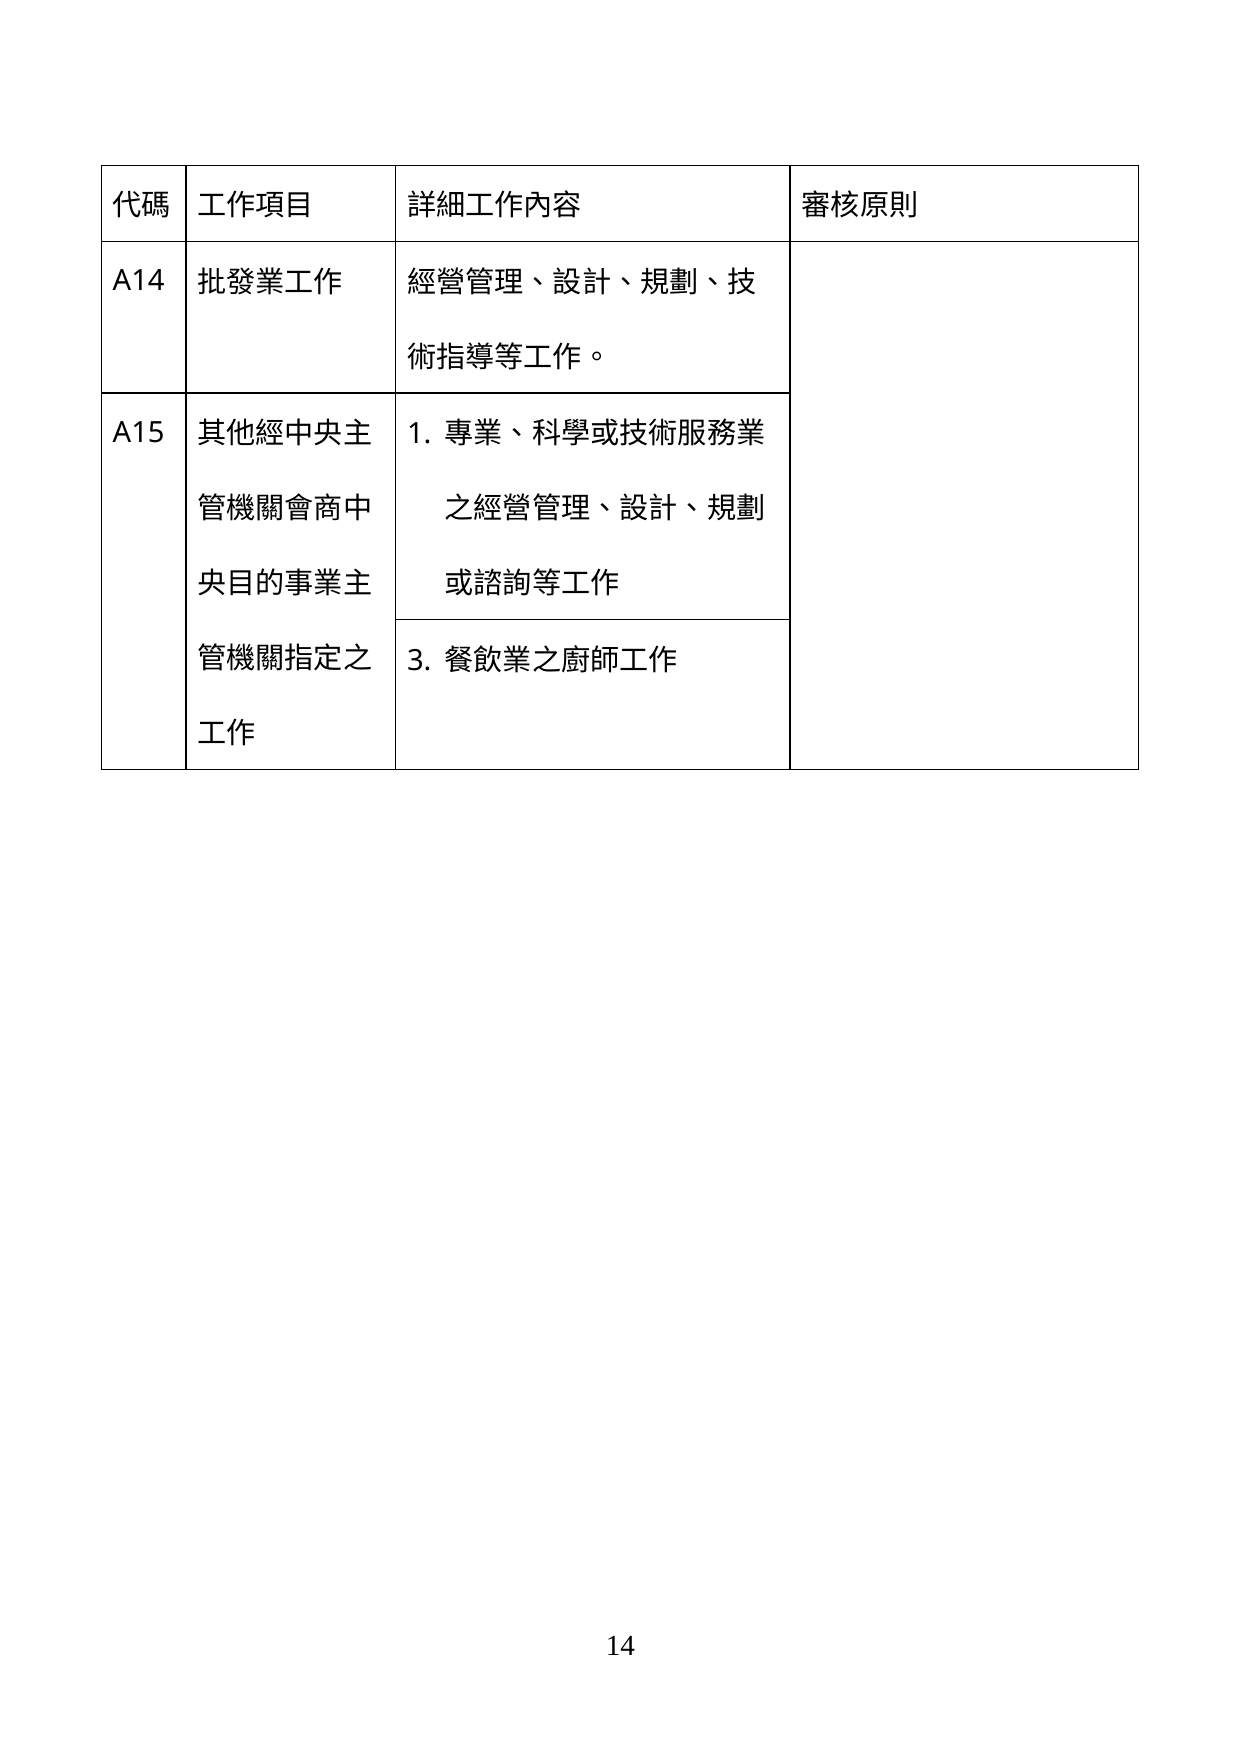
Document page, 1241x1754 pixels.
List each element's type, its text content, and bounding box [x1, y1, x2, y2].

table_cell 專業、科學或技術服務業之經營管理、設計、規劃或諮詢等工作 [396, 394, 789, 619]
table_cell 其他經中央主管機關會商中央目的事業主管機關指定之工作 [187, 394, 395, 769]
table_cell 批發業工作 [187, 242, 395, 392]
table_cell 餐飲業之廚師工作 [396, 620, 789, 769]
table_cell A15 [102, 394, 185, 769]
table_cell 經營管理、設計、規劃、技術指導等工作。 [396, 242, 789, 392]
table_header 審核原則 [791, 166, 1138, 241]
table_cell A14 [102, 242, 185, 392]
table_header 詳細工作內容 [396, 166, 789, 241]
table_header 工作項目 [187, 166, 395, 241]
table_header 代碼 [102, 166, 185, 241]
